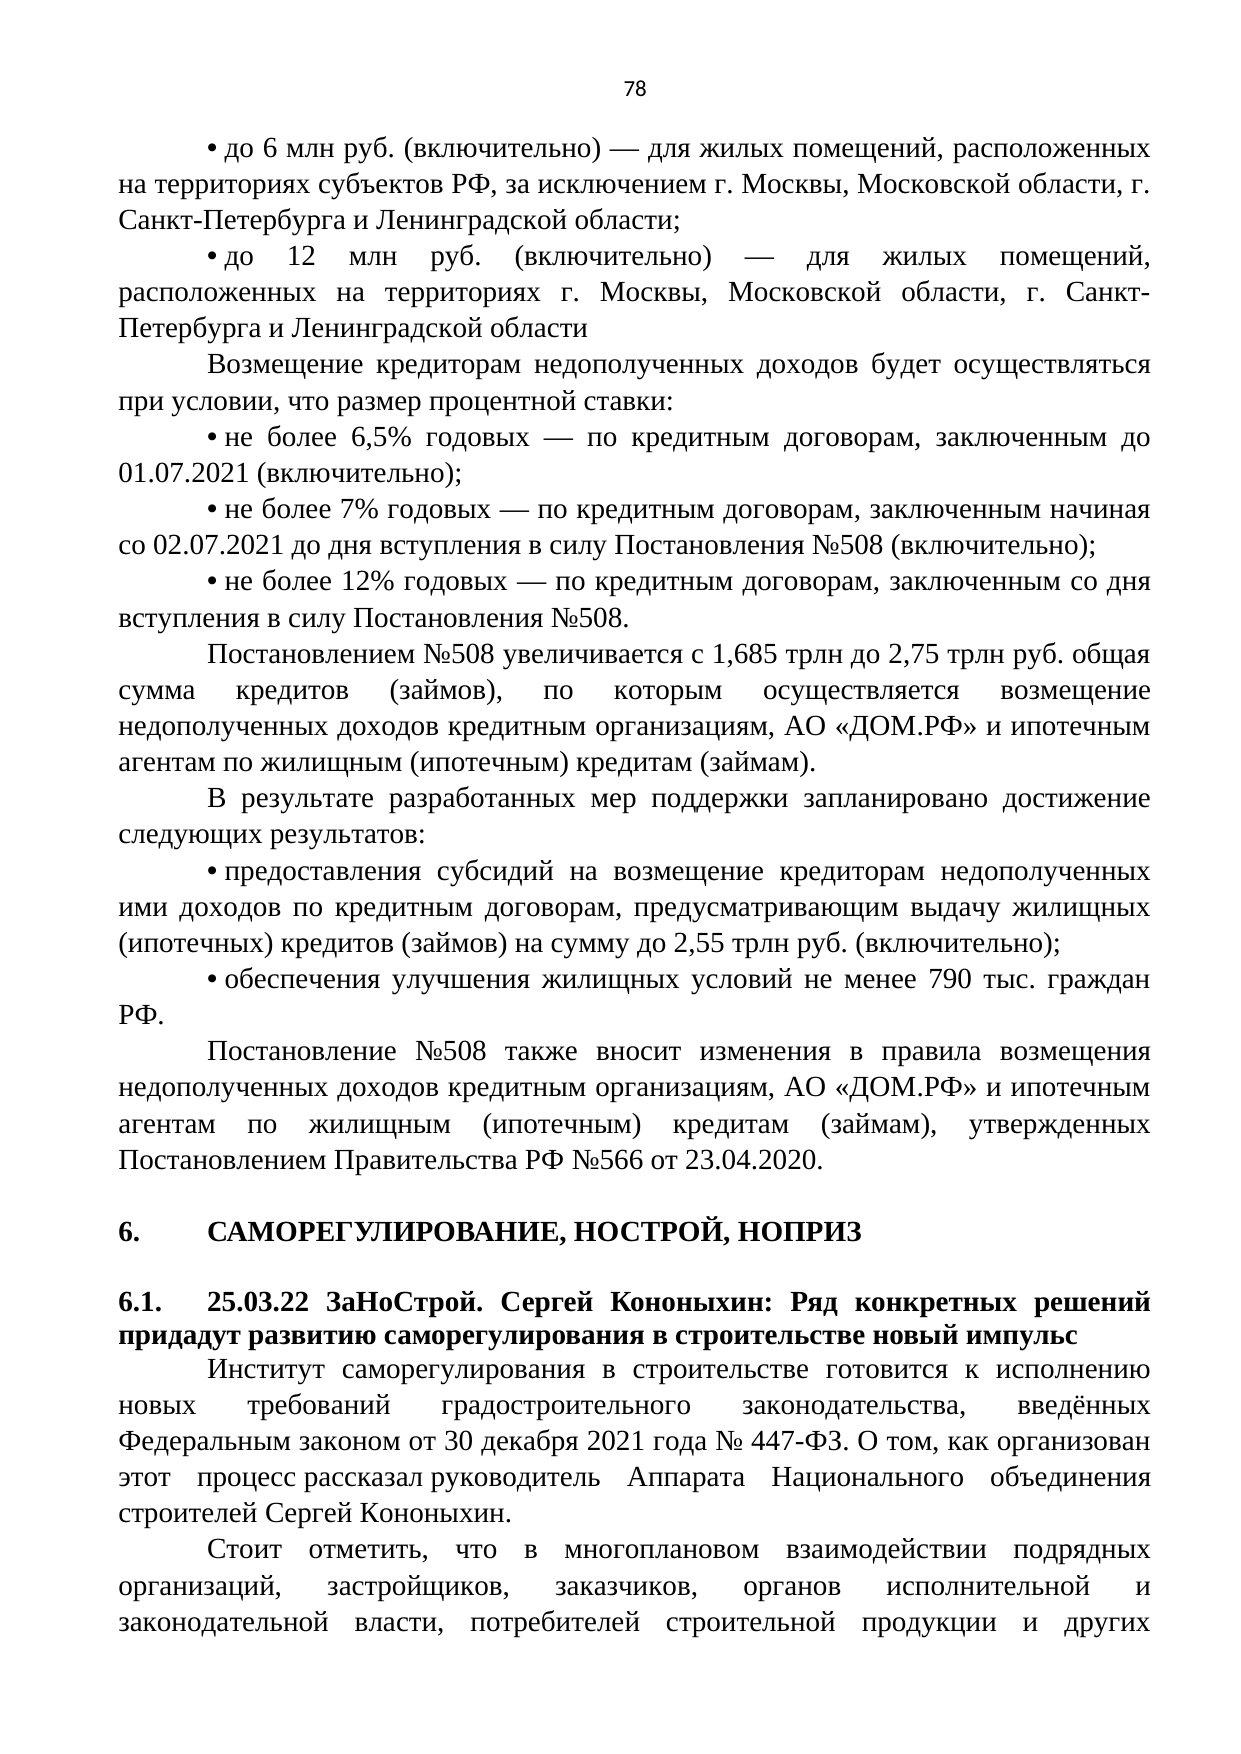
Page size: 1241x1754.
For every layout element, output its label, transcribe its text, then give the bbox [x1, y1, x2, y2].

text • обеспечения улучшения жилищных условий не менее 790 тыс. граждан РФ. [118, 961, 1152, 1031]
text • до 6 млн руб. (включительно) — для жилых помещений, расположенных на территориях субъектов РФ, за исключением г. Москвы, Московской области, г. Санкт-Петербурга и Ленинградской области; [118, 130, 1152, 236]
text • не более 7% годовых — по кредитным договорам, заключенным начиная со 02.07.2021 до дня вступления в силу Постановления №508 (включительно); [118, 491, 1152, 561]
text Постановлением №508 увеличивается с 1,685 трлн до 2,75 трлн руб. общая сумма кредитов (займов), по которым осуществляется возмещение недополученных доходов кредитным организациям, АО «ДОМ.РФ» и ипотечным агентам по жилищным (ипотечным) кредитам (займам). [118, 636, 1152, 778]
text • не более 12% годовых — по кредитным договорам, заключенным со дня вступления в силу Постановления №508. [118, 563, 1152, 633]
text Постановление №508 также вносит изменения в правила возмещения недополученных доходов кредитным организациям, АО «ДОМ.РФ» и ипотечным агентам по жилищным (ипотечным) кредитам (займам), утвержденных Постановлением Правительства РФ №566 от 23.04.2020. [118, 1033, 1152, 1175]
text В результате разработанных мер поддержки запланировано достижение следующих результатов: [118, 780, 1152, 850]
text • не более 6,5% годовых — по кредитным договорам, заключенным до 01.07.2021 (включительно); [118, 419, 1152, 489]
text • предоставления субсидий на возмещение кредиторам недополученных ими доходов по кредитным договорам, предусматривающим выдачу жилищных (ипотечных) кредитов (займов) на сумму до 2,55 трлн руб. (включительно); [118, 853, 1152, 958]
subtitle 25.03.22 ЗаНоСтрой. Сергей Кононыхин: Ряд конкретных решений придадут развитию саморегулирования в строительстве новый импульс [118, 1284, 1152, 1351]
subtitle САМОРЕГУЛИРОВАНИЕ, НОСТРОЙ, НОПРИЗ [118, 1214, 1152, 1248]
text Институт саморегулирования в строительстве готовится к исполнению новых требований градостроительного законодательства, введённых Федеральным законом от 30 декабря 2021 года № 447-ФЗ. О том, как организован этот процесс рассказал руководитель Аппарата Национального объединения строителей Сергей Кононыхин. [118, 1351, 1152, 1529]
text • до 12 млн руб. (включительно) — для жилых помещений, расположенных на территориях г. Москвы, Московской области, г. Санкт-Петербурга и Ленинградской области [118, 238, 1152, 344]
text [118, 1532, 1152, 1637]
text Возмещение кредиторам недополученных доходов будет осуществляться при условии, что размер процентной ставки: [118, 347, 1152, 416]
